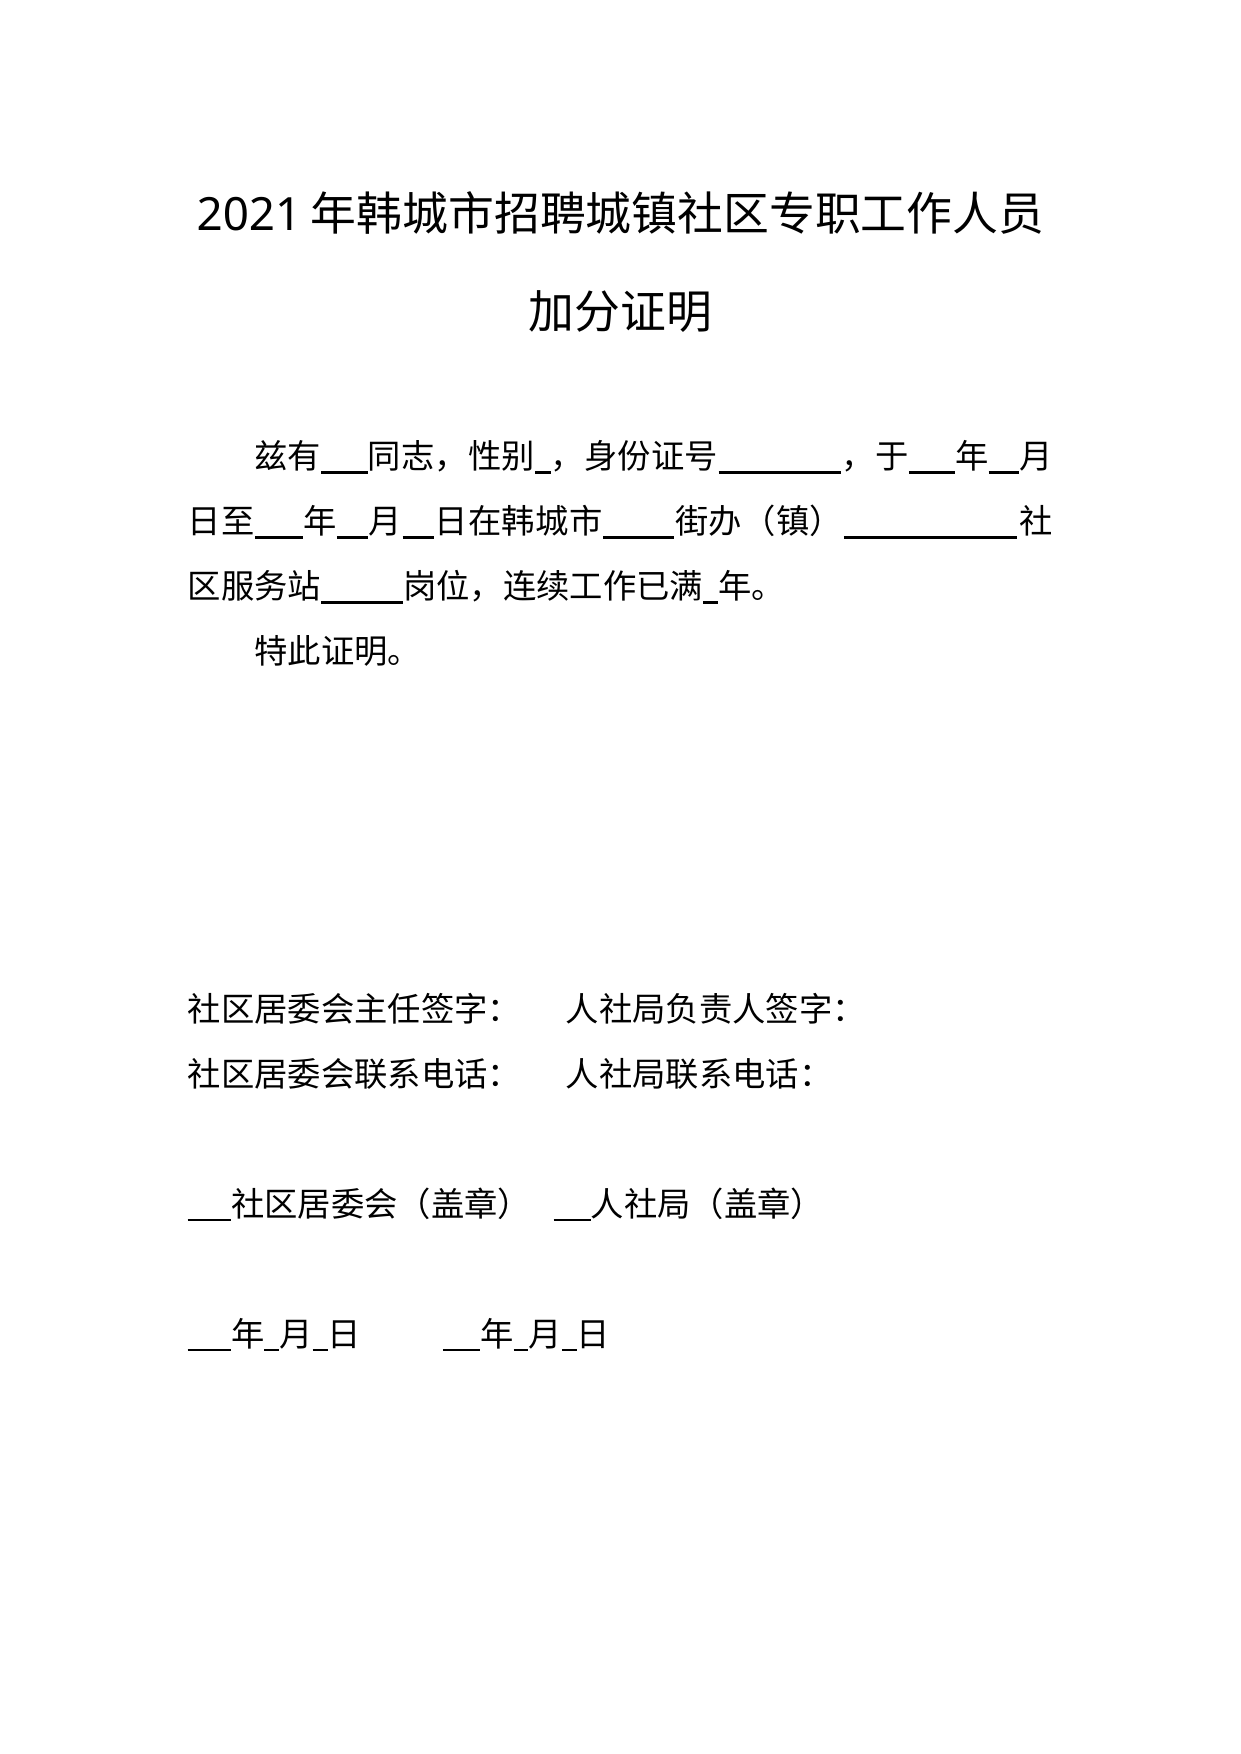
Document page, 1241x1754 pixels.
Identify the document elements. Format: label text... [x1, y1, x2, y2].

text 加分证明 [187, 259, 1053, 357]
text 2021年韩城市招聘城镇社区专职工作人员 [187, 162, 1053, 259]
text 特此证明。 [187, 617, 1053, 682]
text 兹有 同志，性别 ，身份证号 ，于 年 月 日至 年 月 日在韩城市 街办（镇） 社区服务站 岗位，连续工作已满 年。 [187, 422, 1053, 617]
text 社区居委会主任签字： 人社局负责人签字： [187, 974, 1053, 1039]
text 年 月 日 年 月 日 [187, 1299, 1053, 1364]
text 社区居委会联系电话： 人社局联系电话： [187, 1039, 1053, 1104]
text 社区居委会（盖章） 人社局（盖章） [187, 1169, 1053, 1234]
